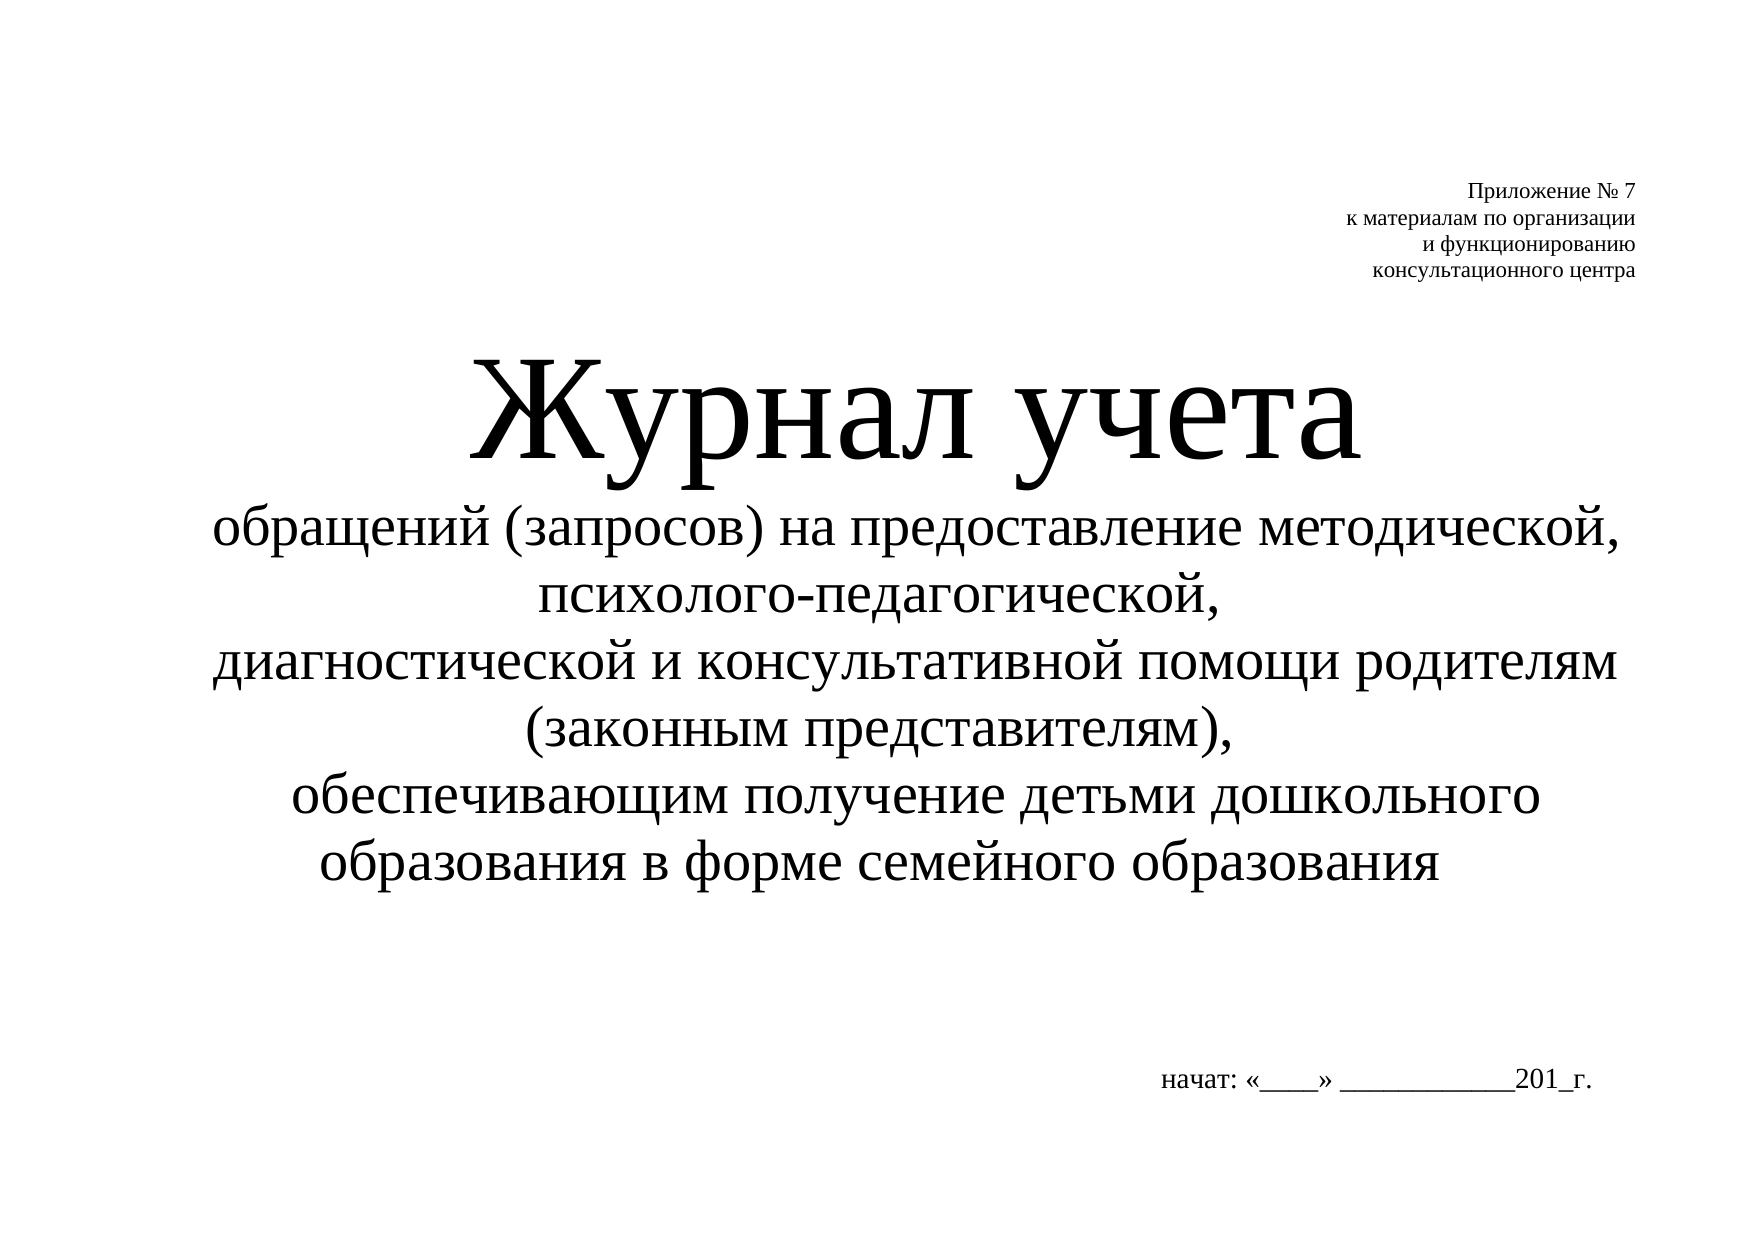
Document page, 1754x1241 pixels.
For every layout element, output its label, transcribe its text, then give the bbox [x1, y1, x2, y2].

text и функционированию [679, 230, 1636, 256]
text начат: «____» ____________201_г. [118, 1061, 1636, 1094]
text диагностической и консультативной помощи родителям (законным представителям), [124, 625, 1636, 759]
text консультационного центра [679, 256, 1636, 283]
text обращений (запросов) на предоставление методической, психолого-педагогической, [124, 491, 1636, 625]
text обеспечивающим получение детьми дошкольного образования в форме семейного образования [124, 759, 1636, 893]
text Приложение № 7 [679, 177, 1636, 203]
text Журнал учета [124, 318, 1636, 491]
text к материалам по организации [679, 203, 1636, 230]
